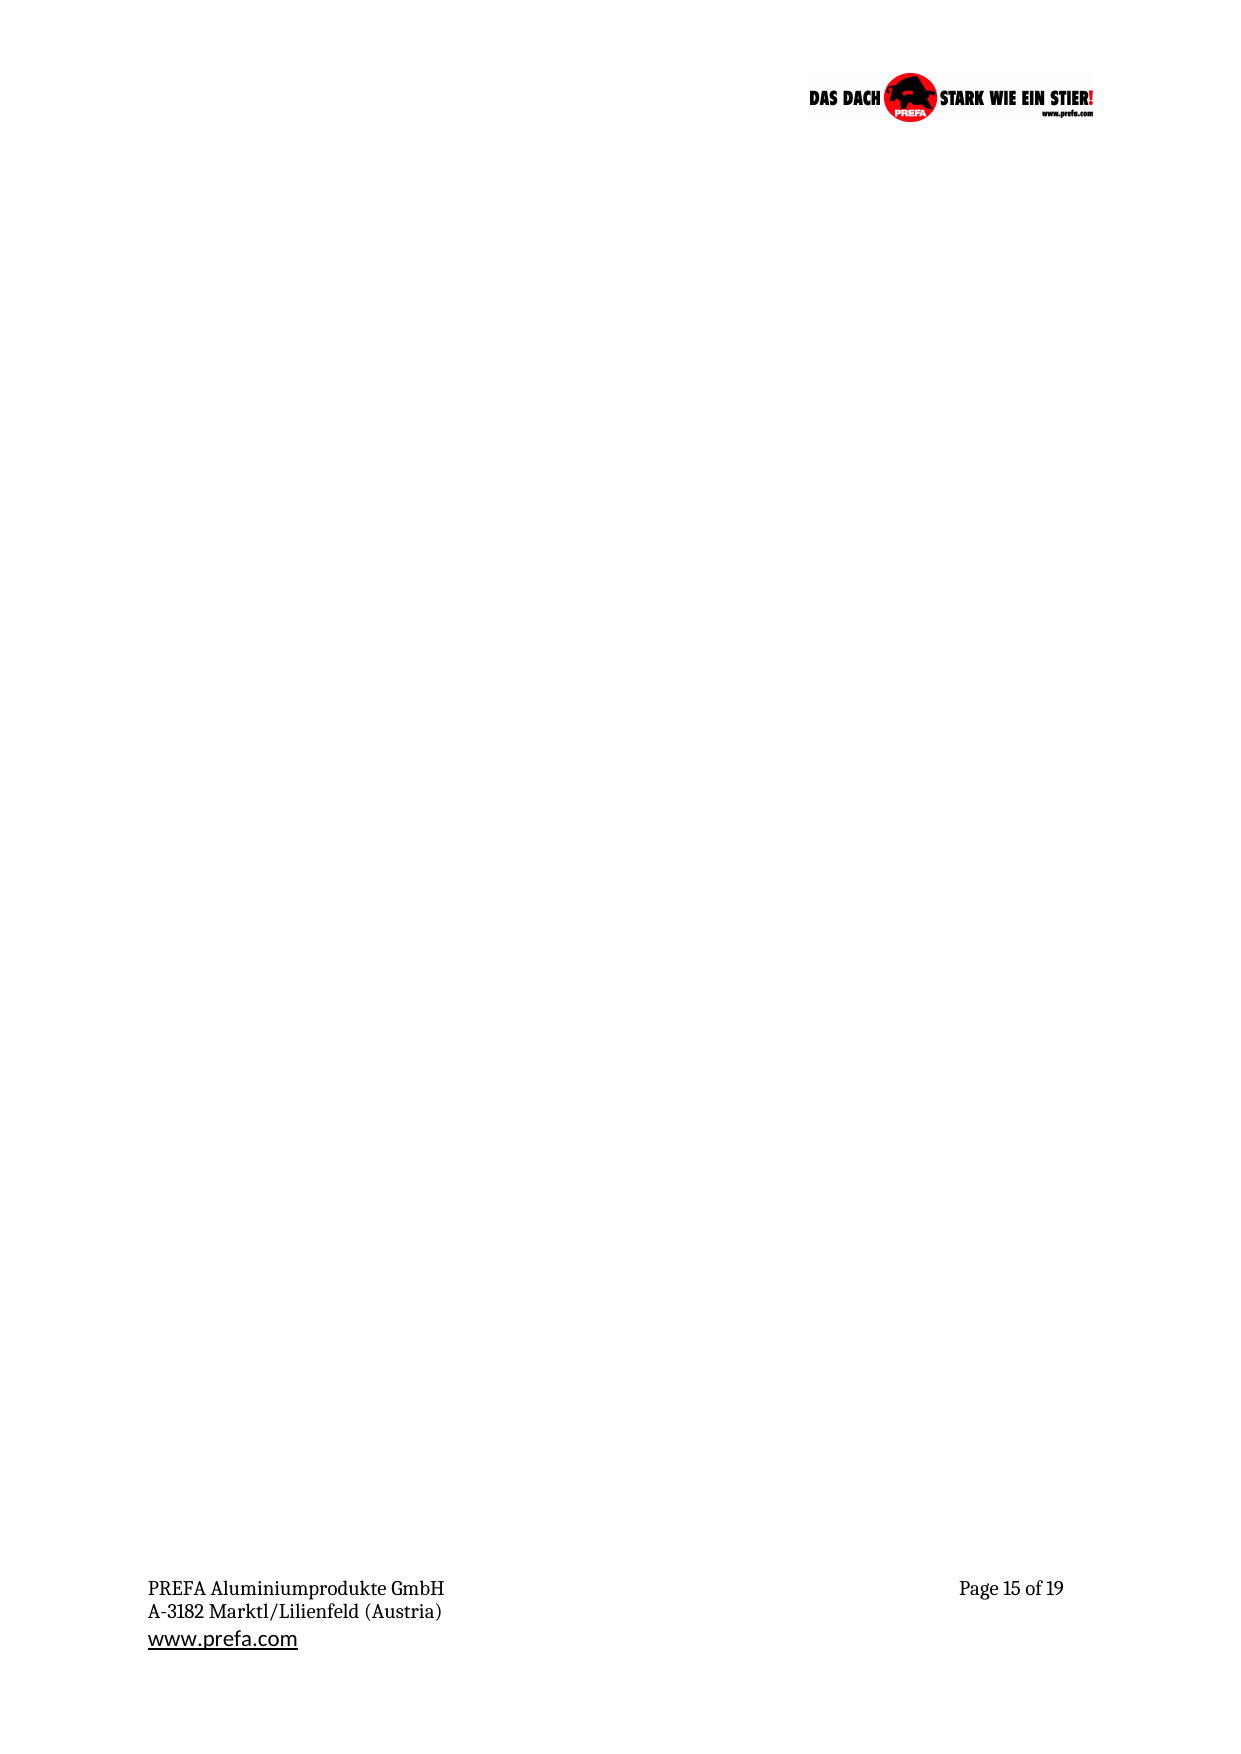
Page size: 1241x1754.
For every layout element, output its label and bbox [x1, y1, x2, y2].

picture [810, 73, 1093, 122]
